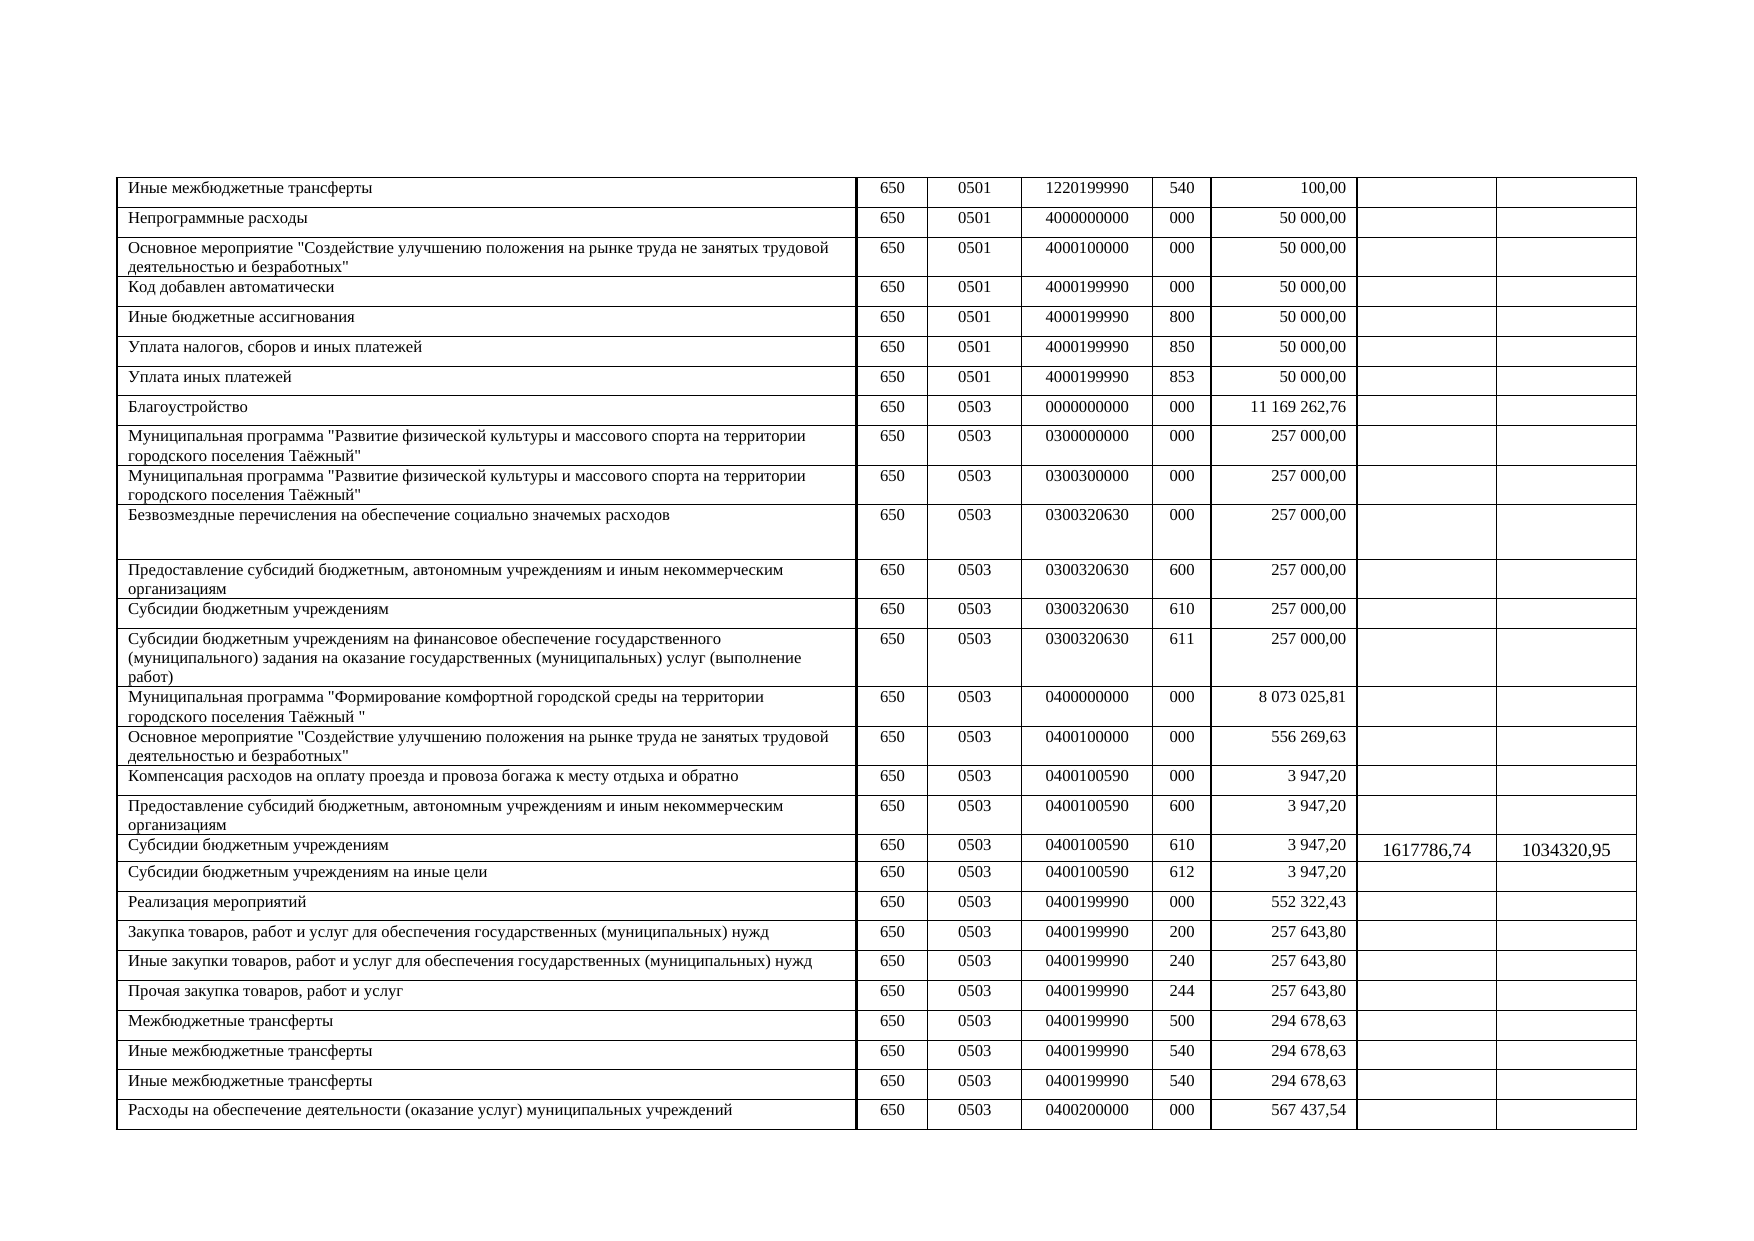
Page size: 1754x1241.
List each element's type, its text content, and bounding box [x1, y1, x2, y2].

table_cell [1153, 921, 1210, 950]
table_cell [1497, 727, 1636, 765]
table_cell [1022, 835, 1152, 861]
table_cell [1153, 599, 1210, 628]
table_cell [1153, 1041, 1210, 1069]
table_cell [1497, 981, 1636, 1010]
table_cell 650 [858, 367, 927, 395]
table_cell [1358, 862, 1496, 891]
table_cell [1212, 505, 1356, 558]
table_cell 50 000,00 [1212, 277, 1356, 306]
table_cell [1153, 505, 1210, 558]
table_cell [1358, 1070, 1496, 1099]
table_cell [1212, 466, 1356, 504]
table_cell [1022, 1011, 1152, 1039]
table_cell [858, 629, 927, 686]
table_cell 0501 [928, 337, 1021, 366]
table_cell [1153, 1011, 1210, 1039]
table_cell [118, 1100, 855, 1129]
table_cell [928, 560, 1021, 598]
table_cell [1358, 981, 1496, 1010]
table_cell [1497, 426, 1636, 464]
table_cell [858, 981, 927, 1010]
table_cell 4000199990 [1022, 307, 1152, 336]
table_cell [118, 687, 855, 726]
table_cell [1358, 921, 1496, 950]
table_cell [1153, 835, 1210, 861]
table_cell [1358, 238, 1496, 276]
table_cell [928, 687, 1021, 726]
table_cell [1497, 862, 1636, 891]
table_cell 0501 [928, 367, 1021, 395]
table_cell 50 000,00 [1212, 238, 1356, 276]
table_cell [1358, 367, 1496, 395]
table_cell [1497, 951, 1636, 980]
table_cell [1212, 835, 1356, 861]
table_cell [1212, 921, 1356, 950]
table_cell 650 [858, 307, 927, 336]
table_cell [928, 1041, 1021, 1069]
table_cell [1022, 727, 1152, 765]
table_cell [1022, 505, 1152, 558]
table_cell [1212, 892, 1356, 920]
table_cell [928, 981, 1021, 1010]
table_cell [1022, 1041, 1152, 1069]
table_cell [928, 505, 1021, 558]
table_cell 853 [1153, 367, 1210, 395]
table_cell Уплата налогов, сборов и иных платежей [118, 337, 855, 366]
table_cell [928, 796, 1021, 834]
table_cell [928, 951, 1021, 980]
table_cell Иные бюджетные ассигнования [118, 307, 855, 336]
table_cell 4000199990 [1022, 367, 1152, 395]
table_cell 000 [1153, 396, 1210, 425]
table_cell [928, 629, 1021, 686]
table_cell 650 [858, 208, 927, 237]
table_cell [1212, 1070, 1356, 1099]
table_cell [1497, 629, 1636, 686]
table_cell 650 [858, 426, 927, 464]
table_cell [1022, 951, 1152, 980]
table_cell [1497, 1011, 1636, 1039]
table_cell 0503 [928, 396, 1021, 425]
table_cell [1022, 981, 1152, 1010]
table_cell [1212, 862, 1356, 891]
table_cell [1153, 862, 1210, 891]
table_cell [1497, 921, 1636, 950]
table_cell 000 [1153, 426, 1210, 464]
table_cell Основное мероприятие "Создействие улучшению положения на рынке труда не занятых трудовой деятельностью и безработных" [118, 238, 855, 276]
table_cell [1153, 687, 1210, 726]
table_cell [1497, 178, 1636, 207]
table_cell Код добавлен автоматически [118, 277, 855, 306]
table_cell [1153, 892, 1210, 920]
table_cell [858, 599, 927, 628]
table_cell [1358, 178, 1496, 207]
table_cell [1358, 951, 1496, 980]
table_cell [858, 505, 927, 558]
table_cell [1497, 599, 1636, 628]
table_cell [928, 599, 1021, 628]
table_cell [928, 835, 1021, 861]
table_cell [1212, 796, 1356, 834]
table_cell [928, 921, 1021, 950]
table_cell 850 [1153, 337, 1210, 366]
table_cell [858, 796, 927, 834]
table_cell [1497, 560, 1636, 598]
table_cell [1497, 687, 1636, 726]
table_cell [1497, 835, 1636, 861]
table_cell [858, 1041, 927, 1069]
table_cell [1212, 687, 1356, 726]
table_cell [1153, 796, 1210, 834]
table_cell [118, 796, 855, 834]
table_cell [1358, 277, 1496, 306]
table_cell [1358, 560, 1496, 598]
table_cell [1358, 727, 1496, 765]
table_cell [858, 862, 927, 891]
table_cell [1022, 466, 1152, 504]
table_cell [1497, 396, 1636, 425]
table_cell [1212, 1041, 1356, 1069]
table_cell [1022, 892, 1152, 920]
table_cell 4000199990 [1022, 337, 1152, 366]
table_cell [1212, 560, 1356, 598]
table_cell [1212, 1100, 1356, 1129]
table_cell Непрограммные расходы [118, 208, 855, 237]
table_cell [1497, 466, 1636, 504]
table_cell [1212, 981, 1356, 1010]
table_cell 0501 [928, 307, 1021, 336]
table_cell 650 [858, 238, 927, 276]
table_cell 0300000000 [1022, 426, 1152, 464]
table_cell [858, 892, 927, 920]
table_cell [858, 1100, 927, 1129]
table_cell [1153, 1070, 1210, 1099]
table_cell 50 000,00 [1212, 337, 1356, 366]
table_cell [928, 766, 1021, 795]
table_cell Благоустройство [118, 396, 855, 425]
table_cell [1497, 307, 1636, 336]
table_cell 0501 [928, 208, 1021, 237]
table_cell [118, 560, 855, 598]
table_cell 0501 [928, 178, 1021, 207]
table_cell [118, 178, 855, 207]
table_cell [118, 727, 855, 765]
table_cell 100,00 [1212, 178, 1356, 207]
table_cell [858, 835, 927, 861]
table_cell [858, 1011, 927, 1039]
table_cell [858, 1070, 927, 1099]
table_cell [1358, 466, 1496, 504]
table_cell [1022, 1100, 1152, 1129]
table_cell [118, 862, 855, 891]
table_cell Уплата иных платежей [118, 367, 855, 395]
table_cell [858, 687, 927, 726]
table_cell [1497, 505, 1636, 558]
table_cell 540 [1153, 178, 1210, 207]
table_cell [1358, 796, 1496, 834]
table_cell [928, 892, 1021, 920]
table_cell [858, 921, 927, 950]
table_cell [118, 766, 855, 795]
table_cell [1497, 337, 1636, 366]
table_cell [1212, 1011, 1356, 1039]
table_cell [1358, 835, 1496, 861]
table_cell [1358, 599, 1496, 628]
table_cell 000 [1153, 208, 1210, 237]
table_cell 4000000000 [1022, 208, 1152, 237]
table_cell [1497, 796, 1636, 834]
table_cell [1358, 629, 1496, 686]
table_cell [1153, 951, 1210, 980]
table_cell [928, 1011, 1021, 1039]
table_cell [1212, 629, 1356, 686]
table_cell [1358, 208, 1496, 237]
table_cell [1358, 307, 1496, 336]
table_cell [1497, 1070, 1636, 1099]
table_cell 650 [858, 337, 927, 366]
table_cell [1358, 396, 1496, 425]
table_cell [1497, 238, 1636, 276]
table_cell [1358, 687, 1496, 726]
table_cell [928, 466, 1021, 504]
table_cell 650 [858, 396, 927, 425]
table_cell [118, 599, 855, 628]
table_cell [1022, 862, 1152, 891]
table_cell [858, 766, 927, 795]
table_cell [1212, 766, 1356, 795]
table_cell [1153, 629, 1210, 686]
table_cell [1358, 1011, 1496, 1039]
table_cell 000 [1153, 238, 1210, 276]
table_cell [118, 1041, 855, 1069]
table_cell 650 [858, 178, 927, 207]
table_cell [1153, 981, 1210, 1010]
table_cell 257 000,00 [1212, 426, 1356, 464]
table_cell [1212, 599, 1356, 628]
table_cell 1220199990 [1022, 178, 1152, 207]
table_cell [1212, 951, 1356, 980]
table_cell 50 000,00 [1212, 208, 1356, 237]
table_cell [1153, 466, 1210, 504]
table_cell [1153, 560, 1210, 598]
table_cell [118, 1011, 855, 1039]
table_cell [1358, 426, 1496, 464]
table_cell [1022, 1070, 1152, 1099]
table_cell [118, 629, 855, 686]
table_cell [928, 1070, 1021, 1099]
table_cell 0501 [928, 238, 1021, 276]
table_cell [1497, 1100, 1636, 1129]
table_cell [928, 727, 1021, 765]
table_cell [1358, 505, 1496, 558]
table_cell 000 [1153, 277, 1210, 306]
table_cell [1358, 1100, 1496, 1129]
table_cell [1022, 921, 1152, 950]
table_cell [1497, 367, 1636, 395]
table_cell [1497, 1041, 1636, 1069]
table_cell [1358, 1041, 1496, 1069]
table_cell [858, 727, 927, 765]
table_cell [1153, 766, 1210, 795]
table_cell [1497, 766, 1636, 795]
table_cell 0503 [928, 426, 1021, 464]
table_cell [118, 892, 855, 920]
table_cell 50 000,00 [1212, 367, 1356, 395]
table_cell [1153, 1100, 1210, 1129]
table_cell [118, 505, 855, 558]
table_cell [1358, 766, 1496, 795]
table_cell 0000000000 [1022, 396, 1152, 425]
table_cell 50 000,00 [1212, 307, 1356, 336]
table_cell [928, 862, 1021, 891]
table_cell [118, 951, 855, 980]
table_cell Муниципальная программа "Развитие физической культуры и массового спорта на территории городского поселения Таёжный" [118, 426, 855, 464]
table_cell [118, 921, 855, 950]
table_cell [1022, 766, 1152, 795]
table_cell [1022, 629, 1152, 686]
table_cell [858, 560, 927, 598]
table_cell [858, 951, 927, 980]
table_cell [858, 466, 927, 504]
table_cell 4000100000 [1022, 238, 1152, 276]
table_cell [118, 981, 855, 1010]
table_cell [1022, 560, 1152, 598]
table_cell 11 169 262,76 [1212, 396, 1356, 425]
table_cell [1497, 208, 1636, 237]
table_cell 4000199990 [1022, 277, 1152, 306]
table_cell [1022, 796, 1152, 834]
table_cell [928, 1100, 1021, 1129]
table_cell 650 [858, 277, 927, 306]
table_cell 800 [1153, 307, 1210, 336]
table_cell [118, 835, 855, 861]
table_cell [1358, 337, 1496, 366]
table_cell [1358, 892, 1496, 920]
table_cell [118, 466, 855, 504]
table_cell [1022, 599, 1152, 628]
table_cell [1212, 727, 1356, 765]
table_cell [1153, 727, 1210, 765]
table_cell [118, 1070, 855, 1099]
table_cell 0501 [928, 277, 1021, 306]
table_cell [1497, 277, 1636, 306]
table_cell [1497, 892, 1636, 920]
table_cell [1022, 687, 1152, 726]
